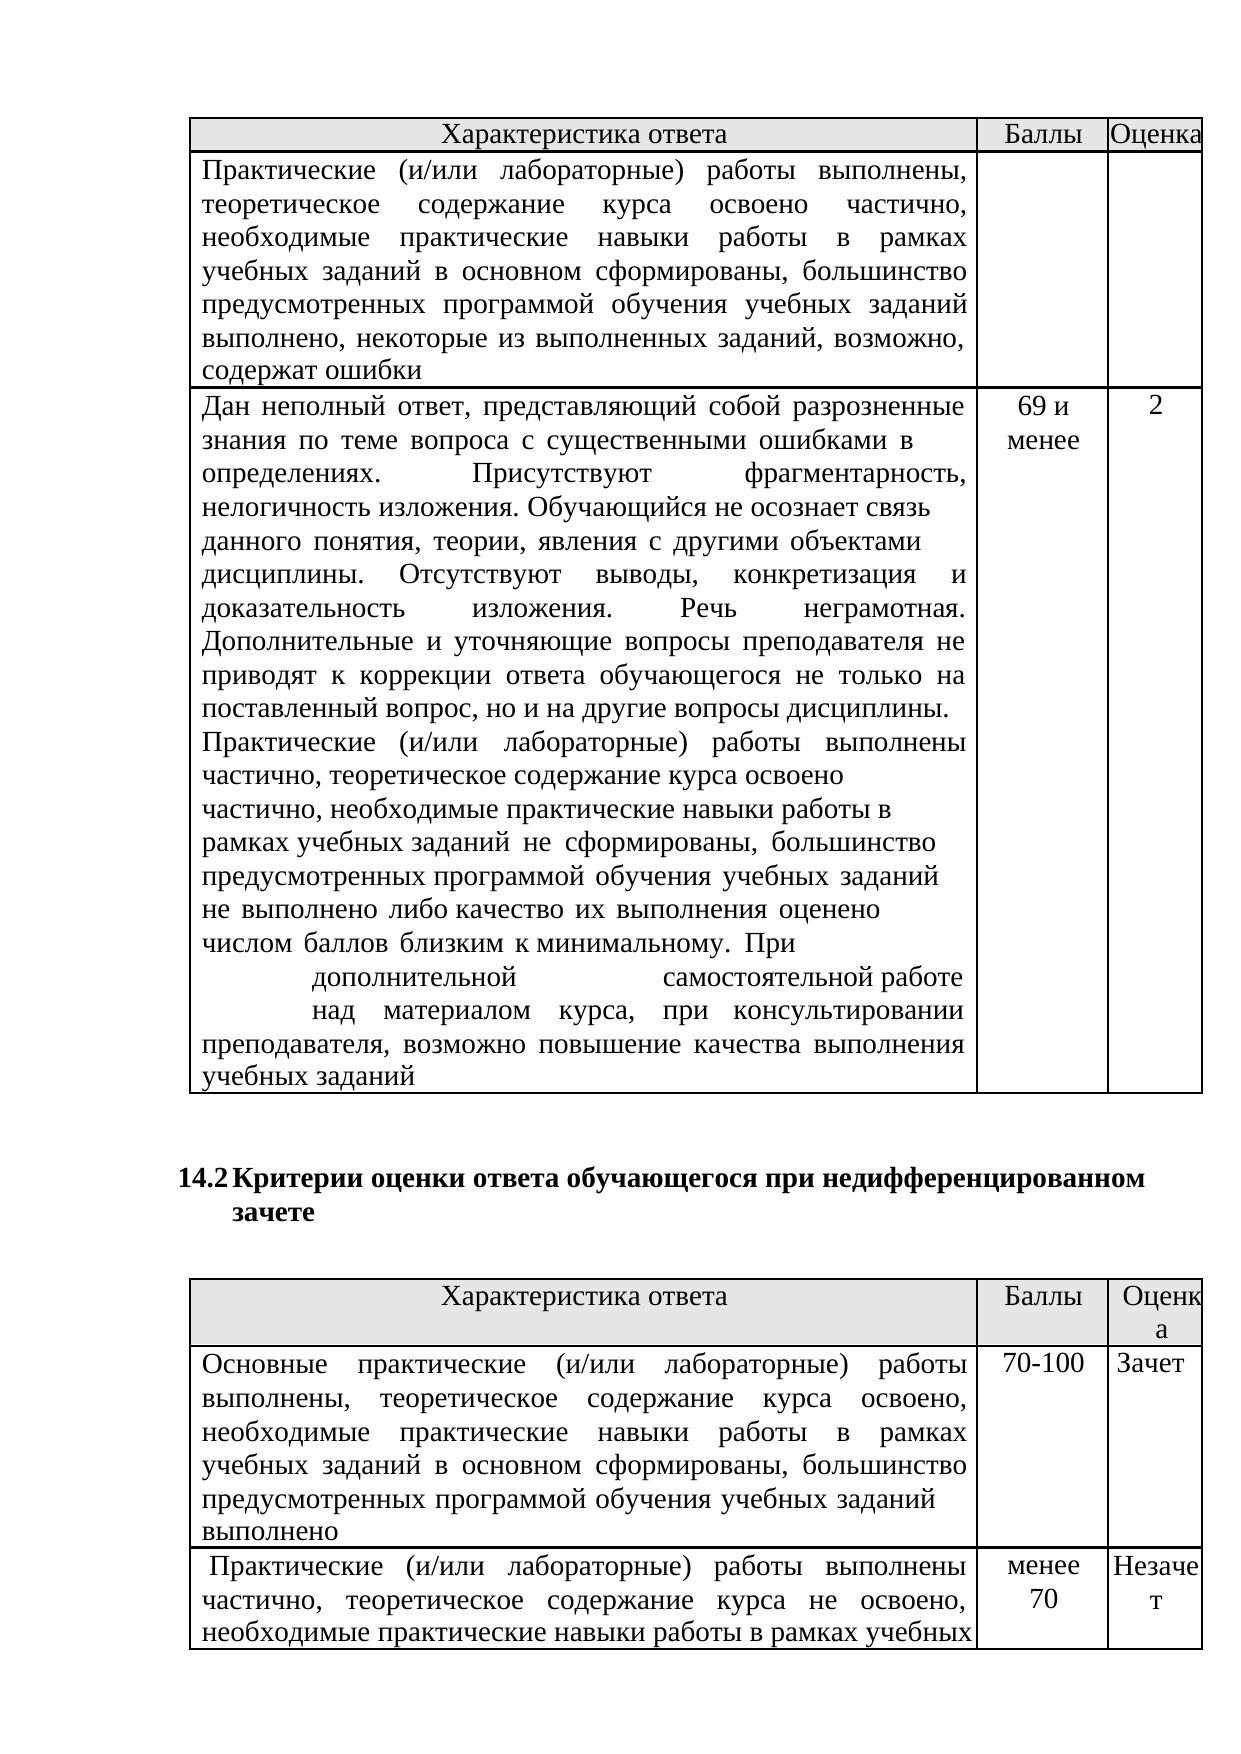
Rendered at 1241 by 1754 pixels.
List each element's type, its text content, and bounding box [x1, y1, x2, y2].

subtitle Критерии оценки ответа обучающегося при недифференцированном зачете [177, 1160, 1152, 1227]
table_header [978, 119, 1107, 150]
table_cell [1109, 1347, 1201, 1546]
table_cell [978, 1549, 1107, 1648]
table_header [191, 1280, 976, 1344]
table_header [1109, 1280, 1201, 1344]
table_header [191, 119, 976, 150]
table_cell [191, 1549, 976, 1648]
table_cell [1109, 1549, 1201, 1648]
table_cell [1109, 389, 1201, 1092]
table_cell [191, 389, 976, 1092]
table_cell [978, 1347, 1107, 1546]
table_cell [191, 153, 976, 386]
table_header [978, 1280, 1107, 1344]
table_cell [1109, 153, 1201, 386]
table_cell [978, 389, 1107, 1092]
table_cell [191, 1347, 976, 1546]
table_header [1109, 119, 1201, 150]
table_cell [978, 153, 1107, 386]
